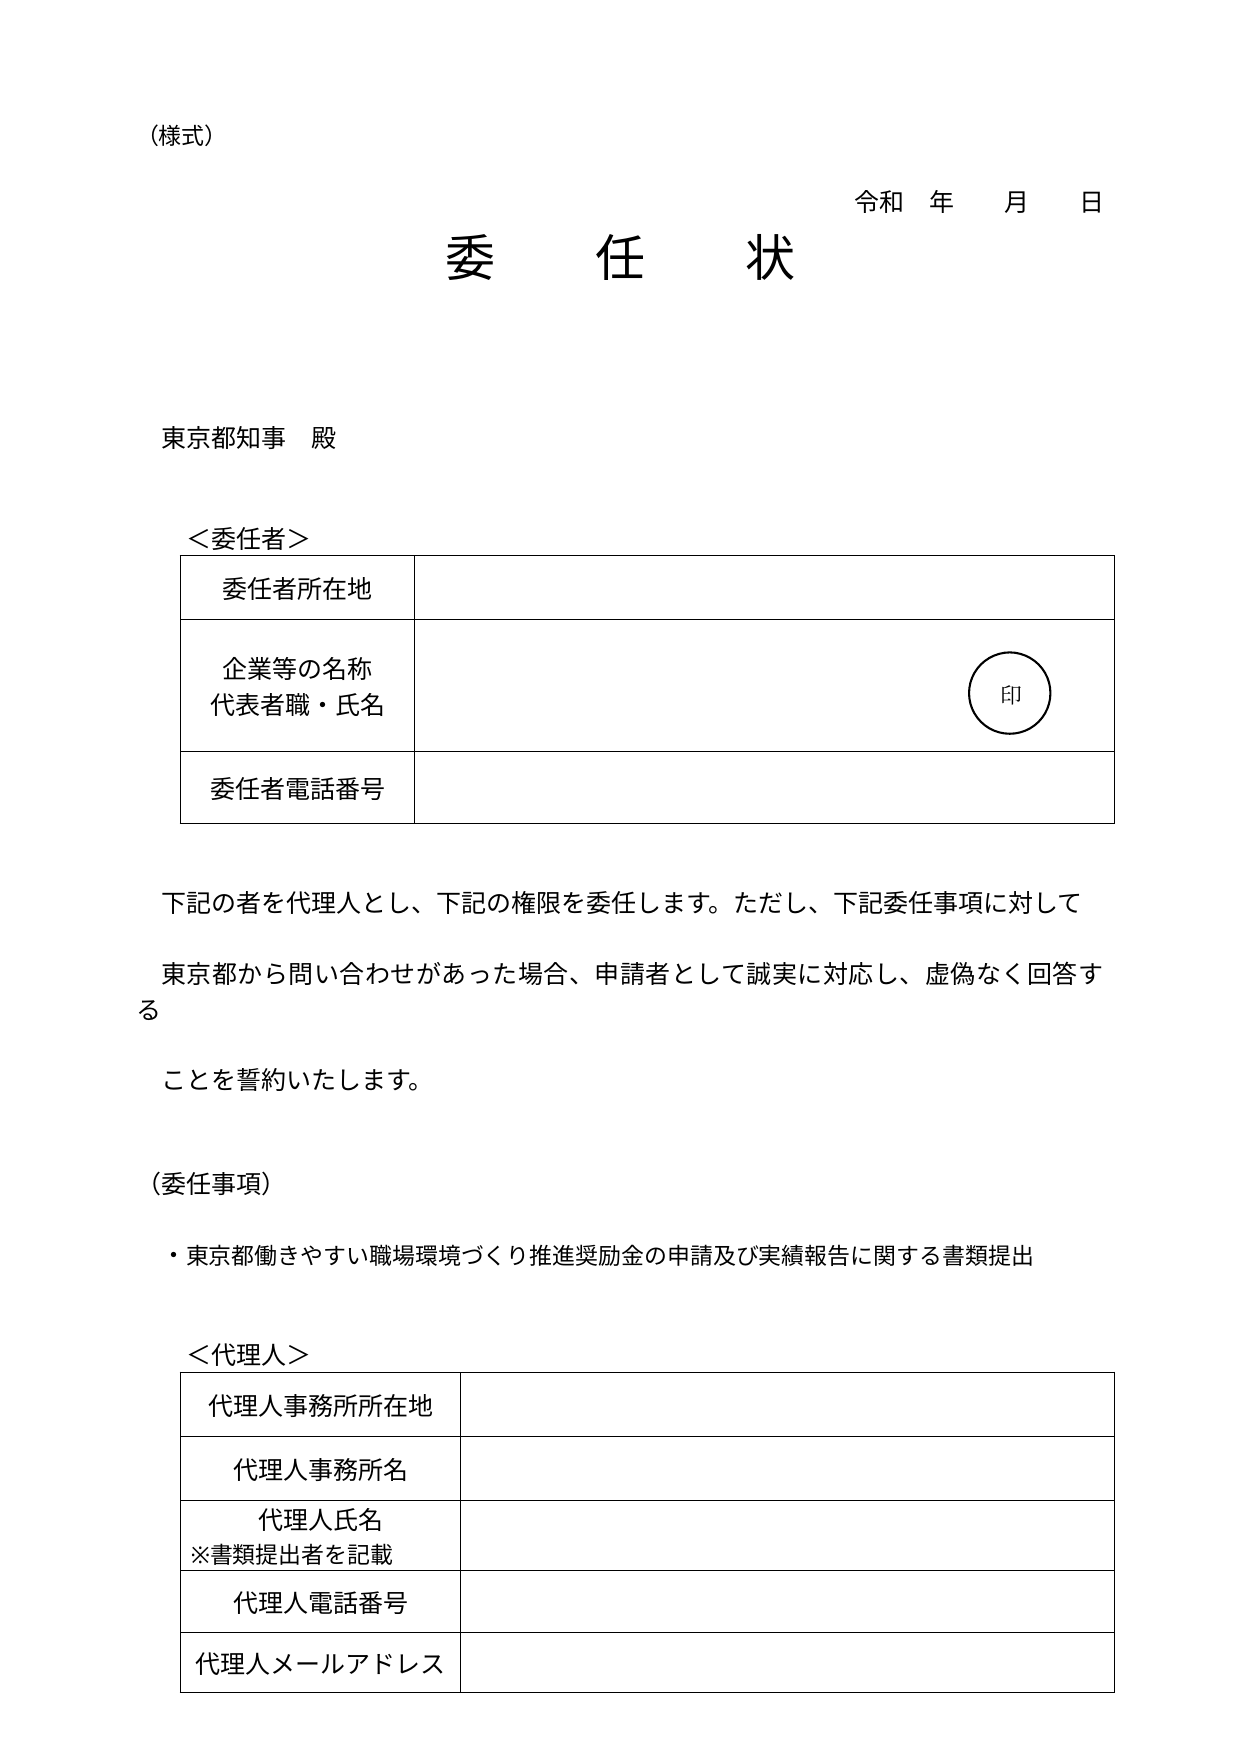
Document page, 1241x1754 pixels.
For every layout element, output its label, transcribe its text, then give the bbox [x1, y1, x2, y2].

text ＜委任者＞ [136, 519, 1104, 555]
table_cell [461, 1437, 1114, 1500]
table_cell 代理人事務所名 [181, 1437, 460, 1500]
table_cell 企業等の名称 代表者職・氏名 [181, 620, 414, 751]
table_header [415, 556, 1114, 619]
table_cell 代理人メールアドレス [181, 1633, 460, 1692]
text ・東京都働きやすい職場環境づくり推進奨励金の申請及び実績報告に関する書類提出 [136, 1235, 1104, 1272]
table_cell 委任者電話番号 [181, 752, 414, 823]
text （様式） [136, 118, 1104, 151]
text 東京都知事 殿 [136, 419, 1104, 455]
text 東京都から問い合わせがあった場合、申請者として誠実に対応し、虚偽なく回答する [136, 954, 1104, 1027]
text （委任事項） [136, 1165, 1104, 1201]
text 委 任 状 [136, 219, 1104, 291]
table_cell 代理人電話番号 [181, 1571, 460, 1632]
table_cell [461, 1501, 1114, 1570]
text ＜代理人＞ [136, 1335, 1104, 1372]
text 令和 年 月 日 [136, 183, 1104, 219]
text 下記の者を代理人とし、下記の権限を委任します。ただし、下記委任事項に対して [136, 884, 1104, 920]
table_cell [415, 620, 1114, 751]
table_header [461, 1373, 1114, 1436]
table_cell [415, 752, 1114, 823]
text ことを誓約いたします。 [136, 1061, 1104, 1097]
table_cell [461, 1633, 1114, 1692]
table_cell [461, 1571, 1114, 1632]
table_cell 代理人氏名 ※書類提出者を記載 [181, 1501, 460, 1570]
table_header 委任者所在地 [181, 556, 414, 619]
table_header 代理人事務所所在地 [181, 1373, 460, 1436]
